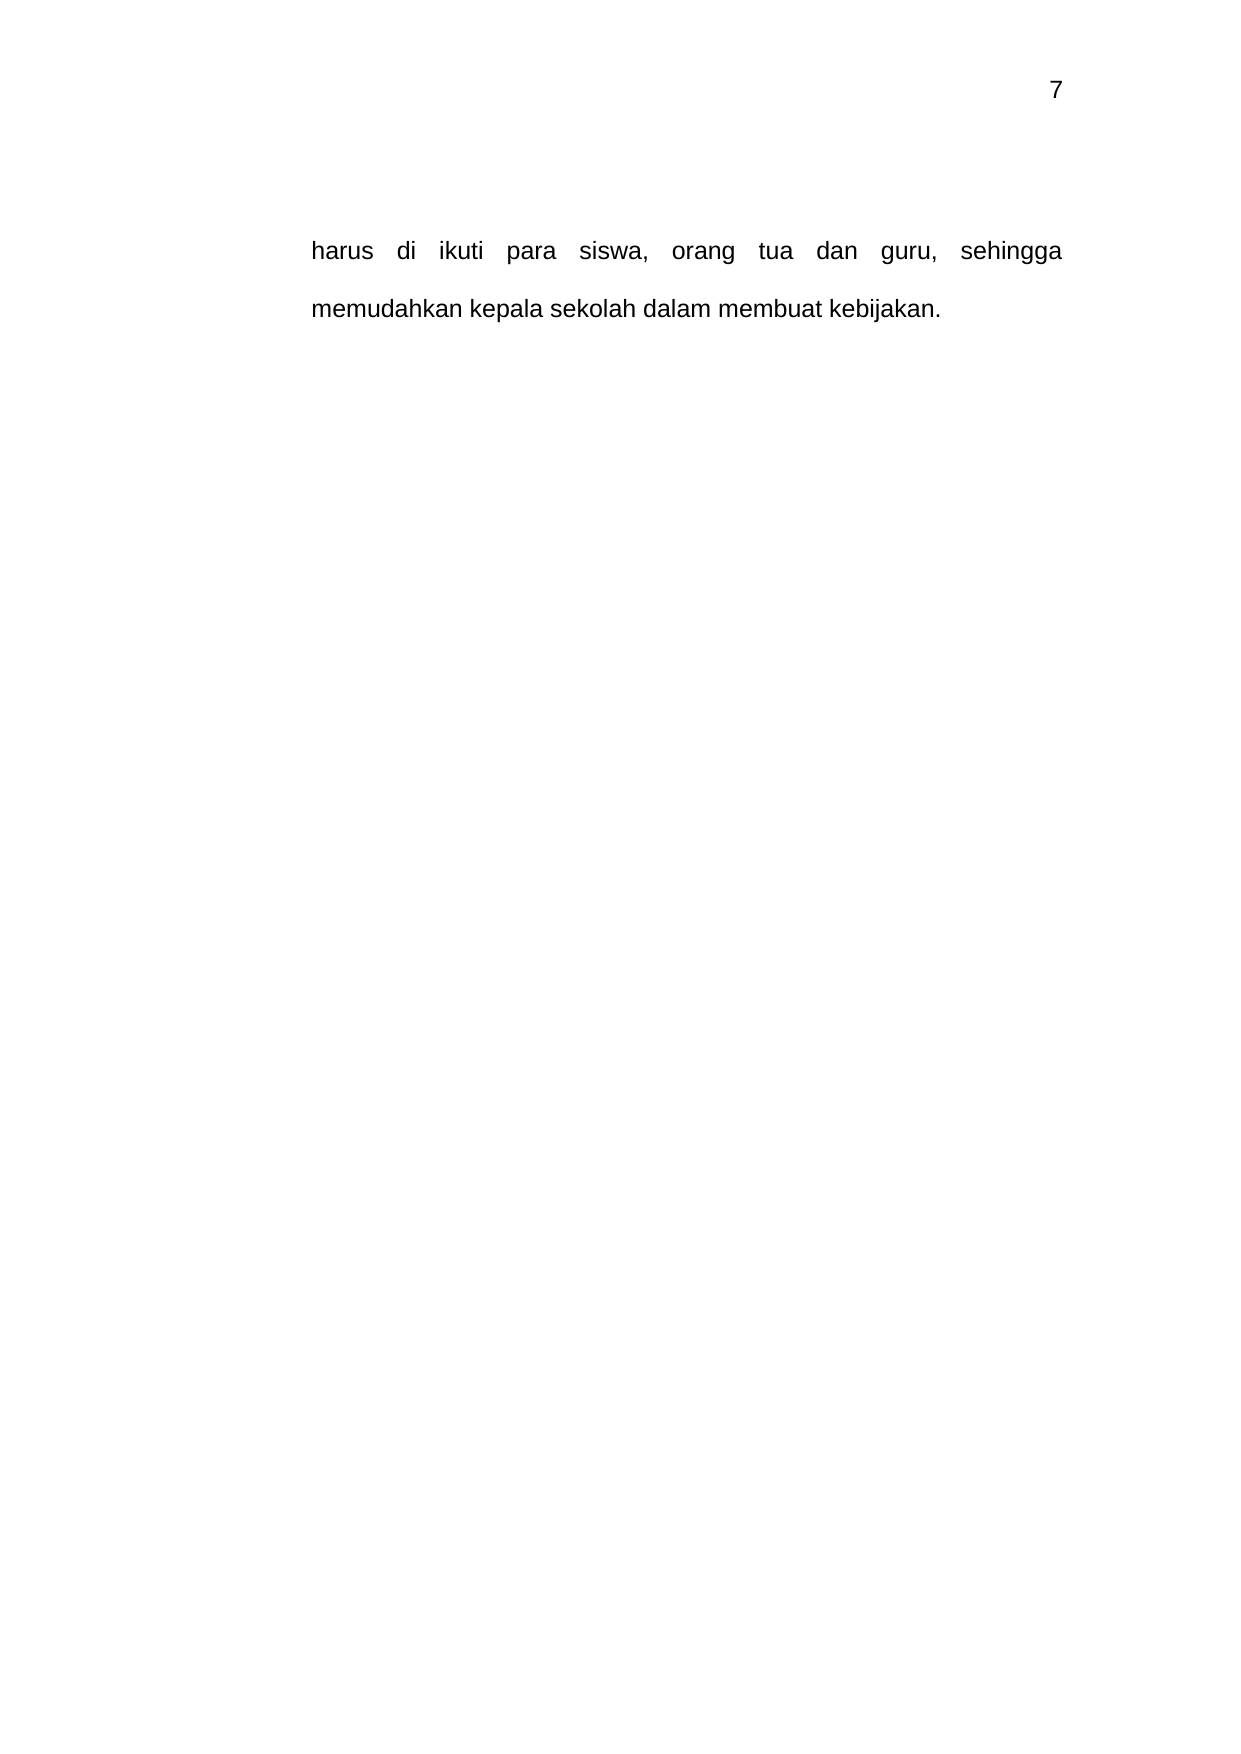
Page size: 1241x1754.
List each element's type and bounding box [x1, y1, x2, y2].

text [311, 236, 1063, 322]
